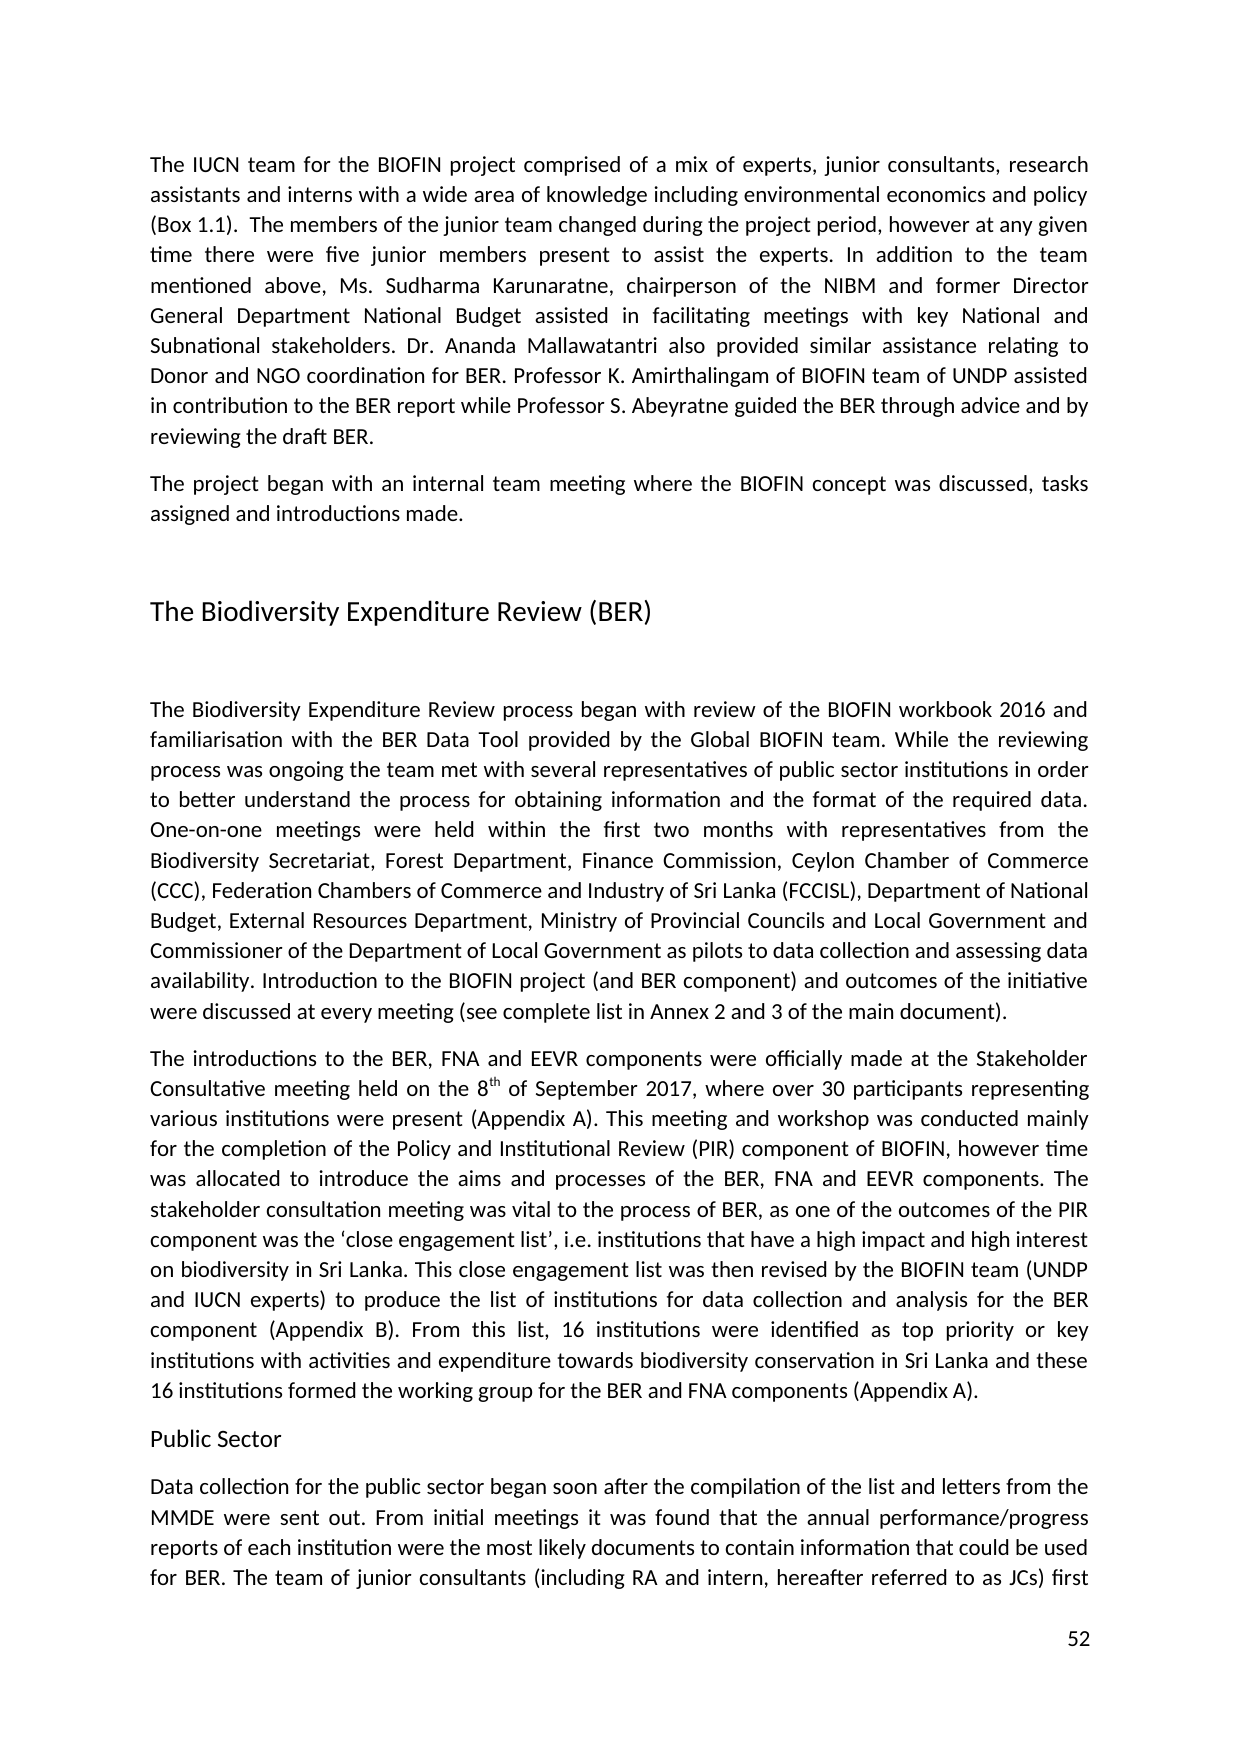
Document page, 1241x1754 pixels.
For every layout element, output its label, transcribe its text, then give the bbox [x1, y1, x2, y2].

text The Biodiversity Expenditure Review process began with review of the BIOFIN workbook 2016 and familiarisation with the BER Data Tool provided by the Global BIOFIN team. While the reviewing process was ongoing the team met with several representatives of public sector institutions in order to better understand the process for obtaining information and the format of the required data. One-on-one meetings were held within the first two months with representatives from the Biodiversity Secretariat, Forest Department, Finance Commission, Ceylon Chamber of Commerce (CCC), Federation Chambers of Commerce and Industry of Sri Lanka (FCCISL), Department of National Budget, External Resources Department, Ministry of Provincial Councils and Local Government and Commissioner of the Department of Local Government as pilots to data collection and assessing data availability. Introduction to the BIOFIN project (and BER component) and outcomes of the initiative were discussed at every meeting (see complete list in Annex 2 and 3 of the main document). [150, 695, 1090, 1025]
text The project began with an internal team meeting where the BIOFIN concept was discussed, tasks assigned and introductions made. [150, 469, 1090, 527]
text The Biodiversity Expenditure Review (BER) [150, 593, 1090, 628]
text Public Sector [150, 1423, 1090, 1453]
text The introductions to the BER, FNA and EEVR components were officially made at the Stakeholder Consultative meeting held on the 8th of September 2017, where over 30 participants representing various institutions were present (Appendix A). This meeting and workshop was conducted mainly for the completion of the Policy and Institutional Review (PIR) component of BIOFIN, however time was allocated to introduce the aims and processes of the BER, FNA and EEVR components. The stakeholder consultation meeting was vital to the process of BER, as one of the outcomes of the PIR component was the ‘close engagement list’, i.e. institutions that have a high impact and high interest on biodiversity in Sri Lanka. This close engagement list was then revised by the BIOFIN team (UNDP and IUCN experts) to produce the list of institutions for data collection and analysis for the BER component (Appendix B). From this list, 16 institutions were identified as top priority or key institutions with activities and expenditure towards biodiversity conservation in Sri Lanka and these 16 institutions formed the working group for the BER and FNA components (Appendix A). [150, 1044, 1090, 1404]
text The IUCN team for the BIOFIN project comprised of a mix of experts, junior consultants, research assistants and interns with a wide area of knowledge including environmental economics and policy (Box 1.1). The members of the junior team changed during the project period, however at any given time there were five junior members present to assist the experts. In addition to the team mentioned above, Ms. Sudharma Karunaratne, chairperson of the NIBM and former Director General Department National Budget assisted in facilitating meetings with key National and Subnational stakeholders. Dr. Ananda Mallawatantri also provided similar assistance relating to Donor and NGO coordination for BER. Professor K. Amirthalingam of BIOFIN team of UNDP assisted in contribution to the BER report while Professor S. Abeyratne guided the BER through advice and by reviewing the draft BER. [150, 150, 1090, 450]
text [150, 1472, 1090, 1591]
